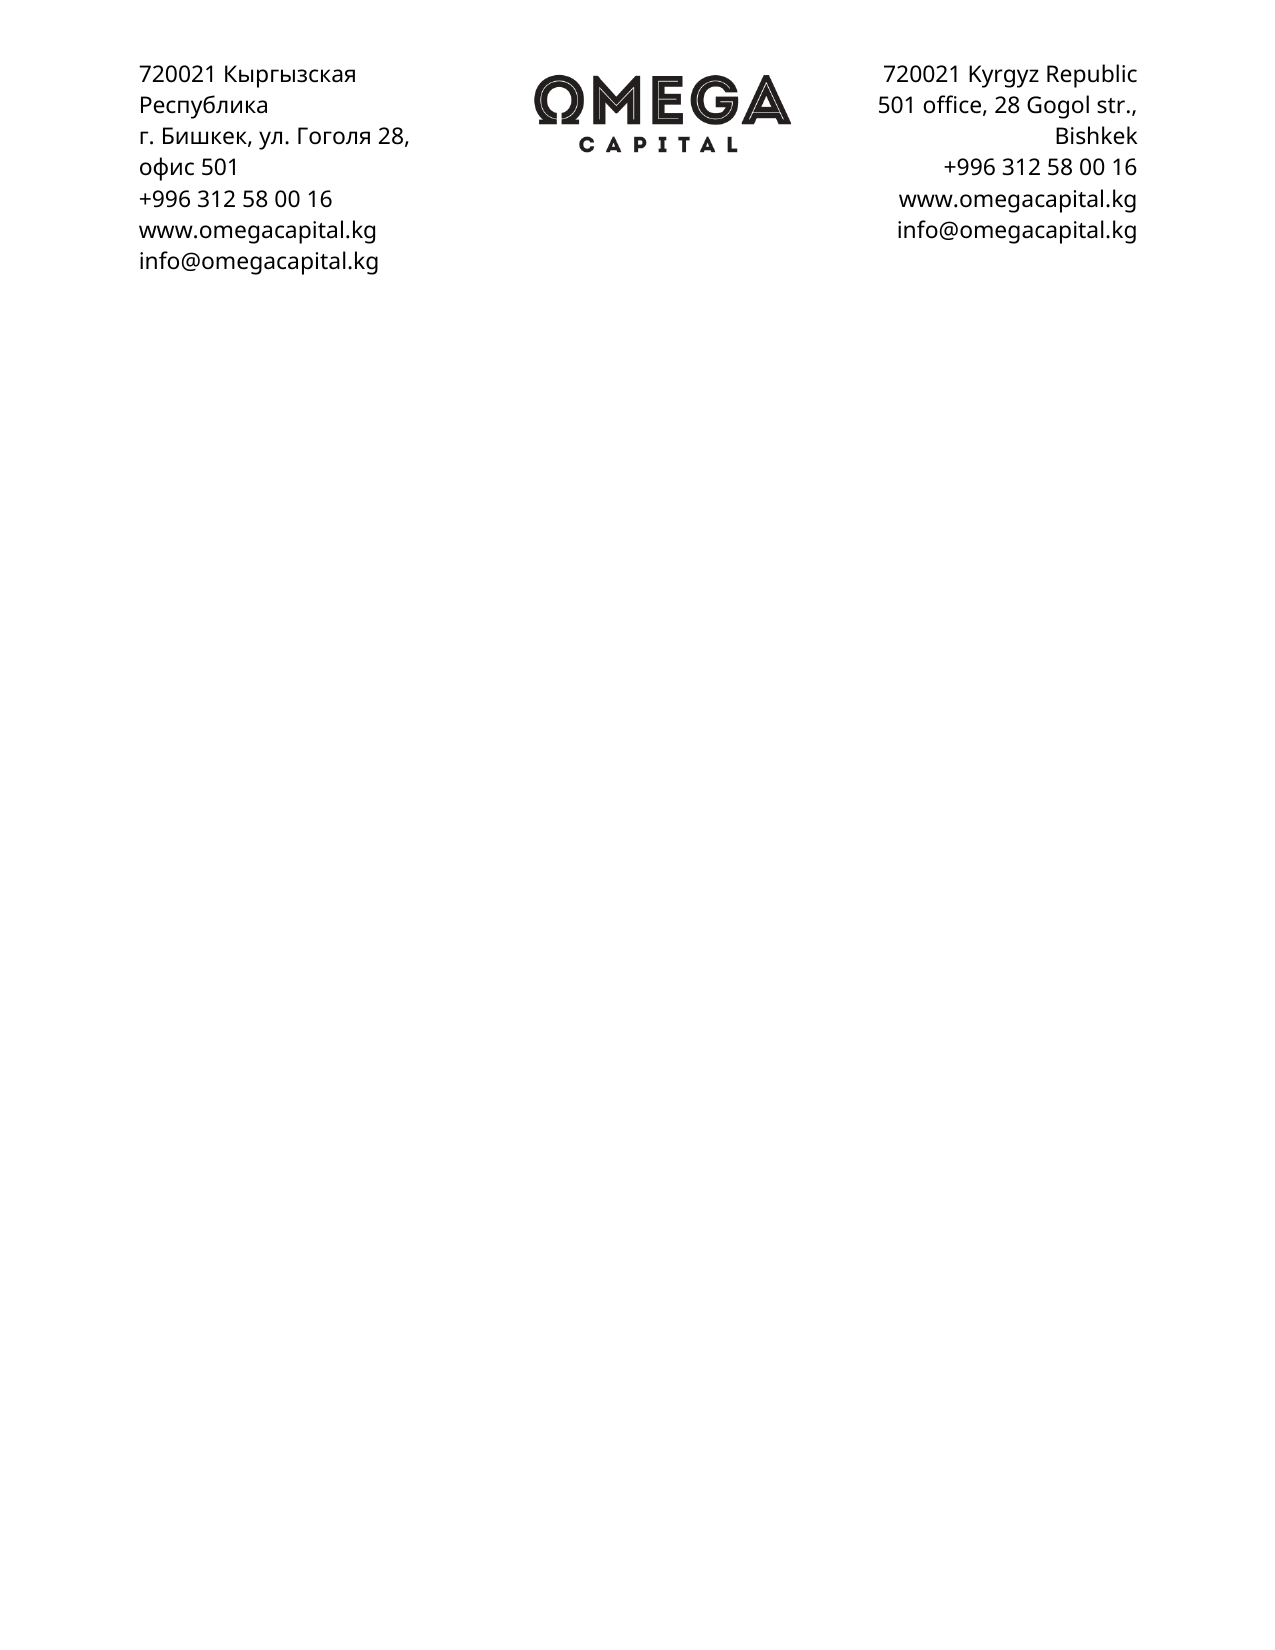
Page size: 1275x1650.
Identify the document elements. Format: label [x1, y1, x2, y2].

picture [478, 57, 842, 164]
